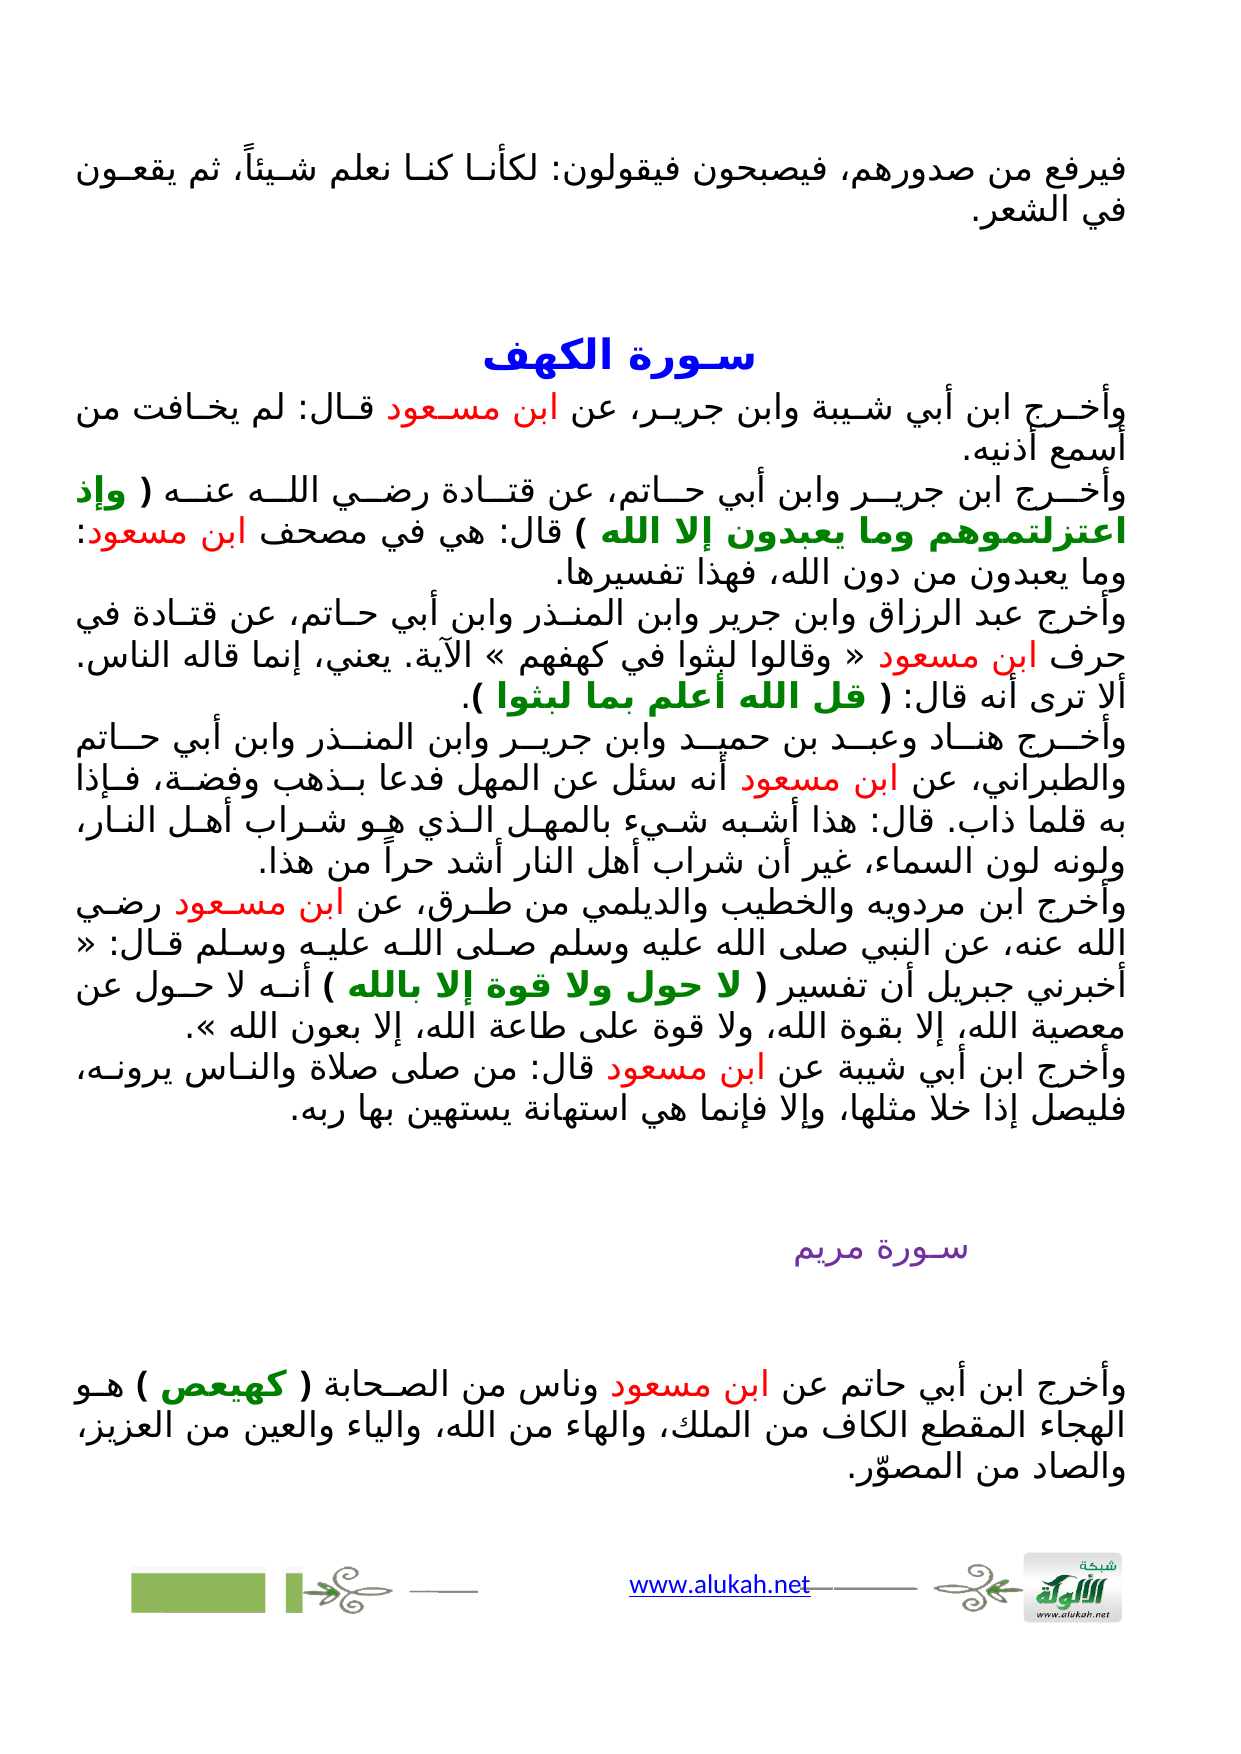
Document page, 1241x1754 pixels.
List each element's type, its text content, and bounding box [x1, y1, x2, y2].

text وأخرج ابن أبي حاتم عن ابن مسعود وناس من الصحابة ﴿ كهيعص ﴾ هو الهجاء المقطع الكاف من الملك، والهاء من الله، والياء والعين من العزيز، والصاد من المصوّر. [75, 1363, 1128, 1487]
text وأخرج ابن مردويه والخطيب والديلمي من طرق، عن ابن مسعود رضي الله عنه، عن النبي صلى الله عليه وسلم صلى الله عليه وسلم قال: « أخبرني جبريل أن تفسير ﴿ لا حول ولا قوة إلا بالله ﴾ أنه لا حول عن معصية الله، إلا بقوة الله، ولا قوة على طاعة الله، إلا بعون الله ». [75, 882, 1128, 1047]
text وأخرج ابن جرير وابن أبي حاتم، عن قتادة رضي الله عنه ﴿ وإذ اعتزلتموهم وما يعبدون إلا الله ﴾ قال: هي في مصحف ابن مسعود: وما يعبدون من دون الله، فهذا تفسيرها. [75, 469, 1128, 593]
text وأخرج ابن أبي شيبة عن ابن مسعود قال: من صلى صلاة والناس يرونه، فليصل إذا خلا مثلها، وإلا فإنما هي استهانة يستهين بها ربه. [75, 1047, 1128, 1129]
picture [131, 1552, 509, 1624]
text وأخرج عبد الرزاق وابن جرير وابن المنذر وابن أبي حاتم، عن قتادة في حرف ابن مسعود « وقالوا لبثوا في كهفهم » الآية. يعني، إنما قاله الناس. ألا ترى أنه قال: ﴿ قل الله أعلم بما لبثوا ﴾. [75, 593, 1128, 717]
picture [790, 1549, 1130, 1624]
subtitle سـورة الكهف [75, 331, 1165, 379]
text سـورة مريم [75, 1226, 1128, 1267]
text وأخرج ابن أبي شيبة وابن جرير، عن ابن مسعود قال: لم يخافت من أسمع أذنيه. [75, 387, 1128, 469]
text وأخرج هناد وعبد بن حميد وابن جرير وابن المنذر وابن أبي حاتم والطبراني، عن ابن مسعود أنه سئل عن المهل فدعا بذهب وفضة، فإذا به قلما ذاب. قال: هذا أشبه شيء بالمهل الذي هو شراب أهل النار، ولونه لون السماء، غير أن شراب أهل النار أشد حراً من هذا. [75, 717, 1128, 882]
